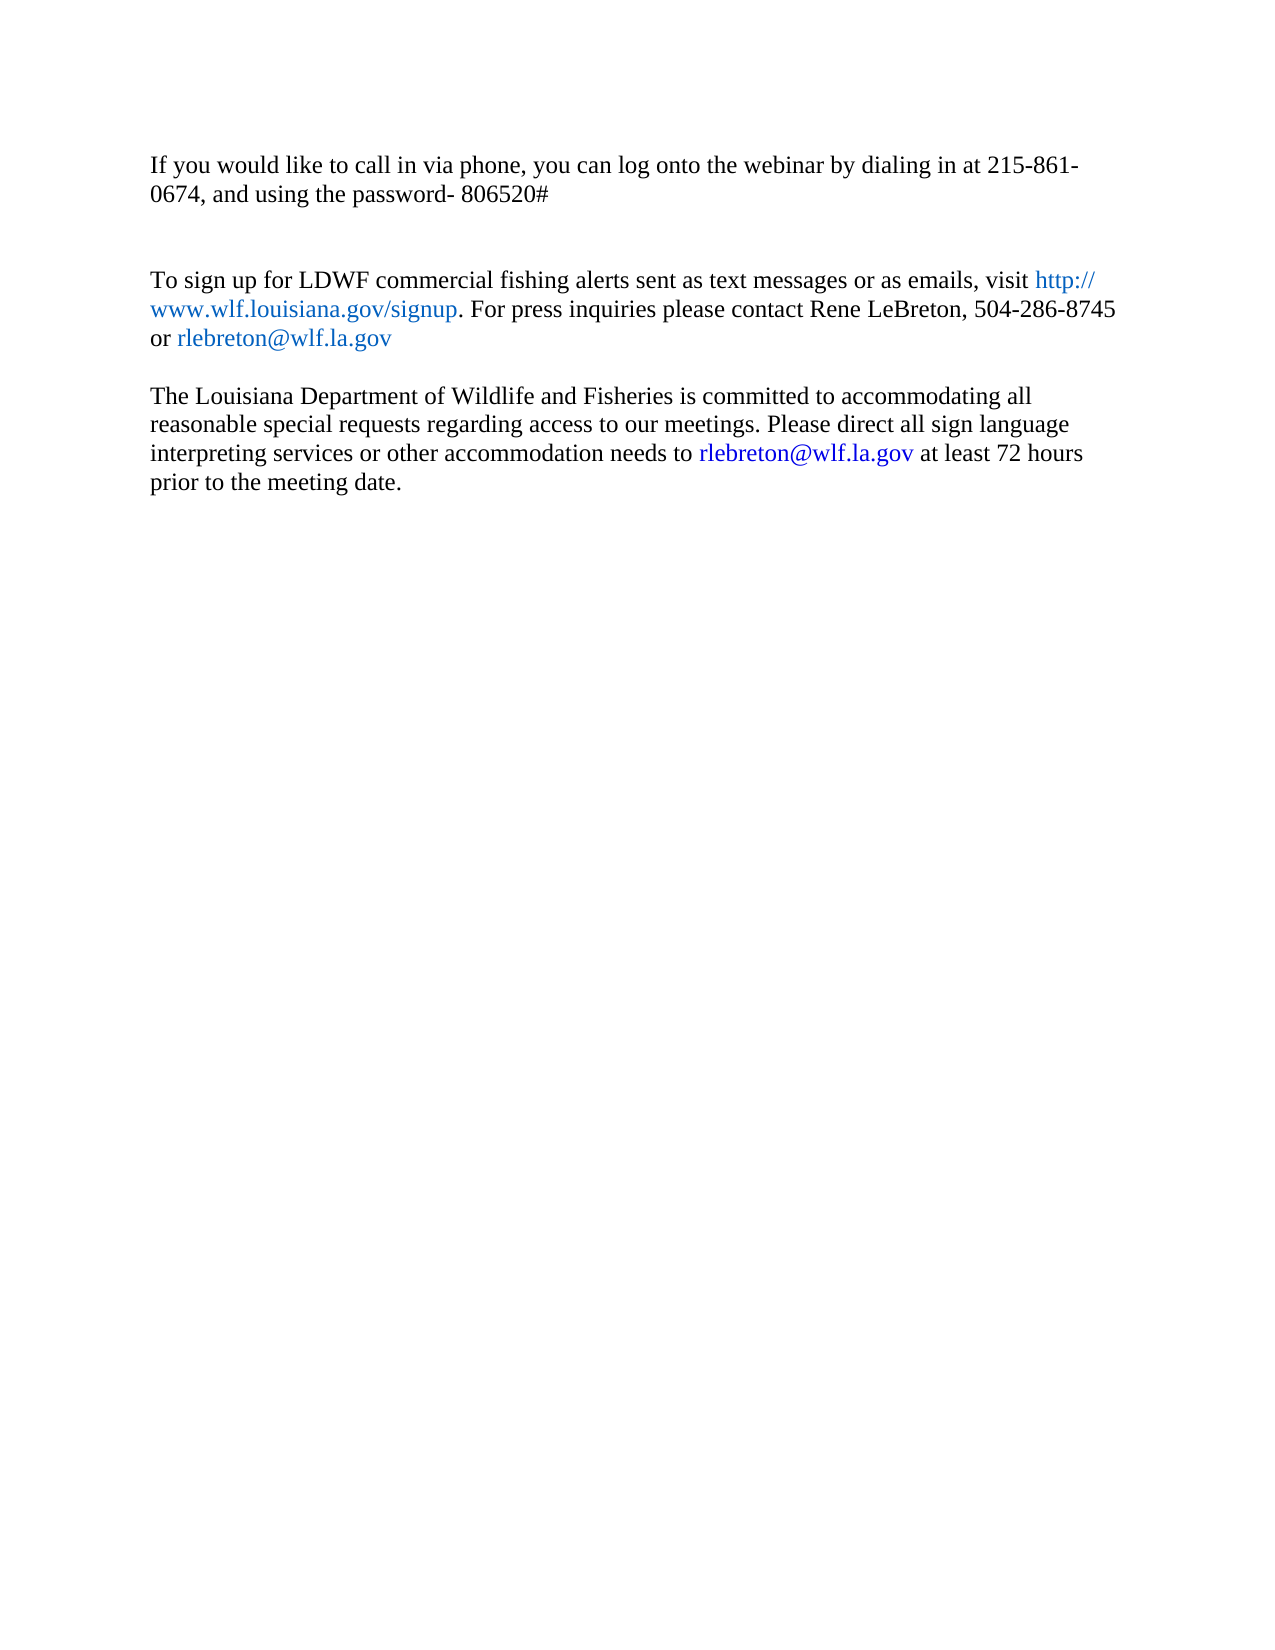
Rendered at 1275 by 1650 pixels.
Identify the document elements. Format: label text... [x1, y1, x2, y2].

text The Louisiana Department of Wildlife and Fisheries is committed to accommodating all reasonable special requests regarding access to our meetings. Please direct all sign language interpreting services or other accommodation needs to rlebreton@wlf.la.gov at least 72 hours prior to the meeting date. [150, 381, 1125, 496]
text To sign up for LDWF commercial fishing alerts sent as text messages or as emails, visit http:// www.wlf.louisiana.gov/signup. For press inquiries please contact Rene LeBreton, 504-286-8745 or rlebreton@wlf.la.gov [150, 265, 1125, 352]
text If you would like to call in via phone, you can log onto the webinar by dialing in at 215-861-0674, and using the password- 806520# [548, 150, 1125, 207]
